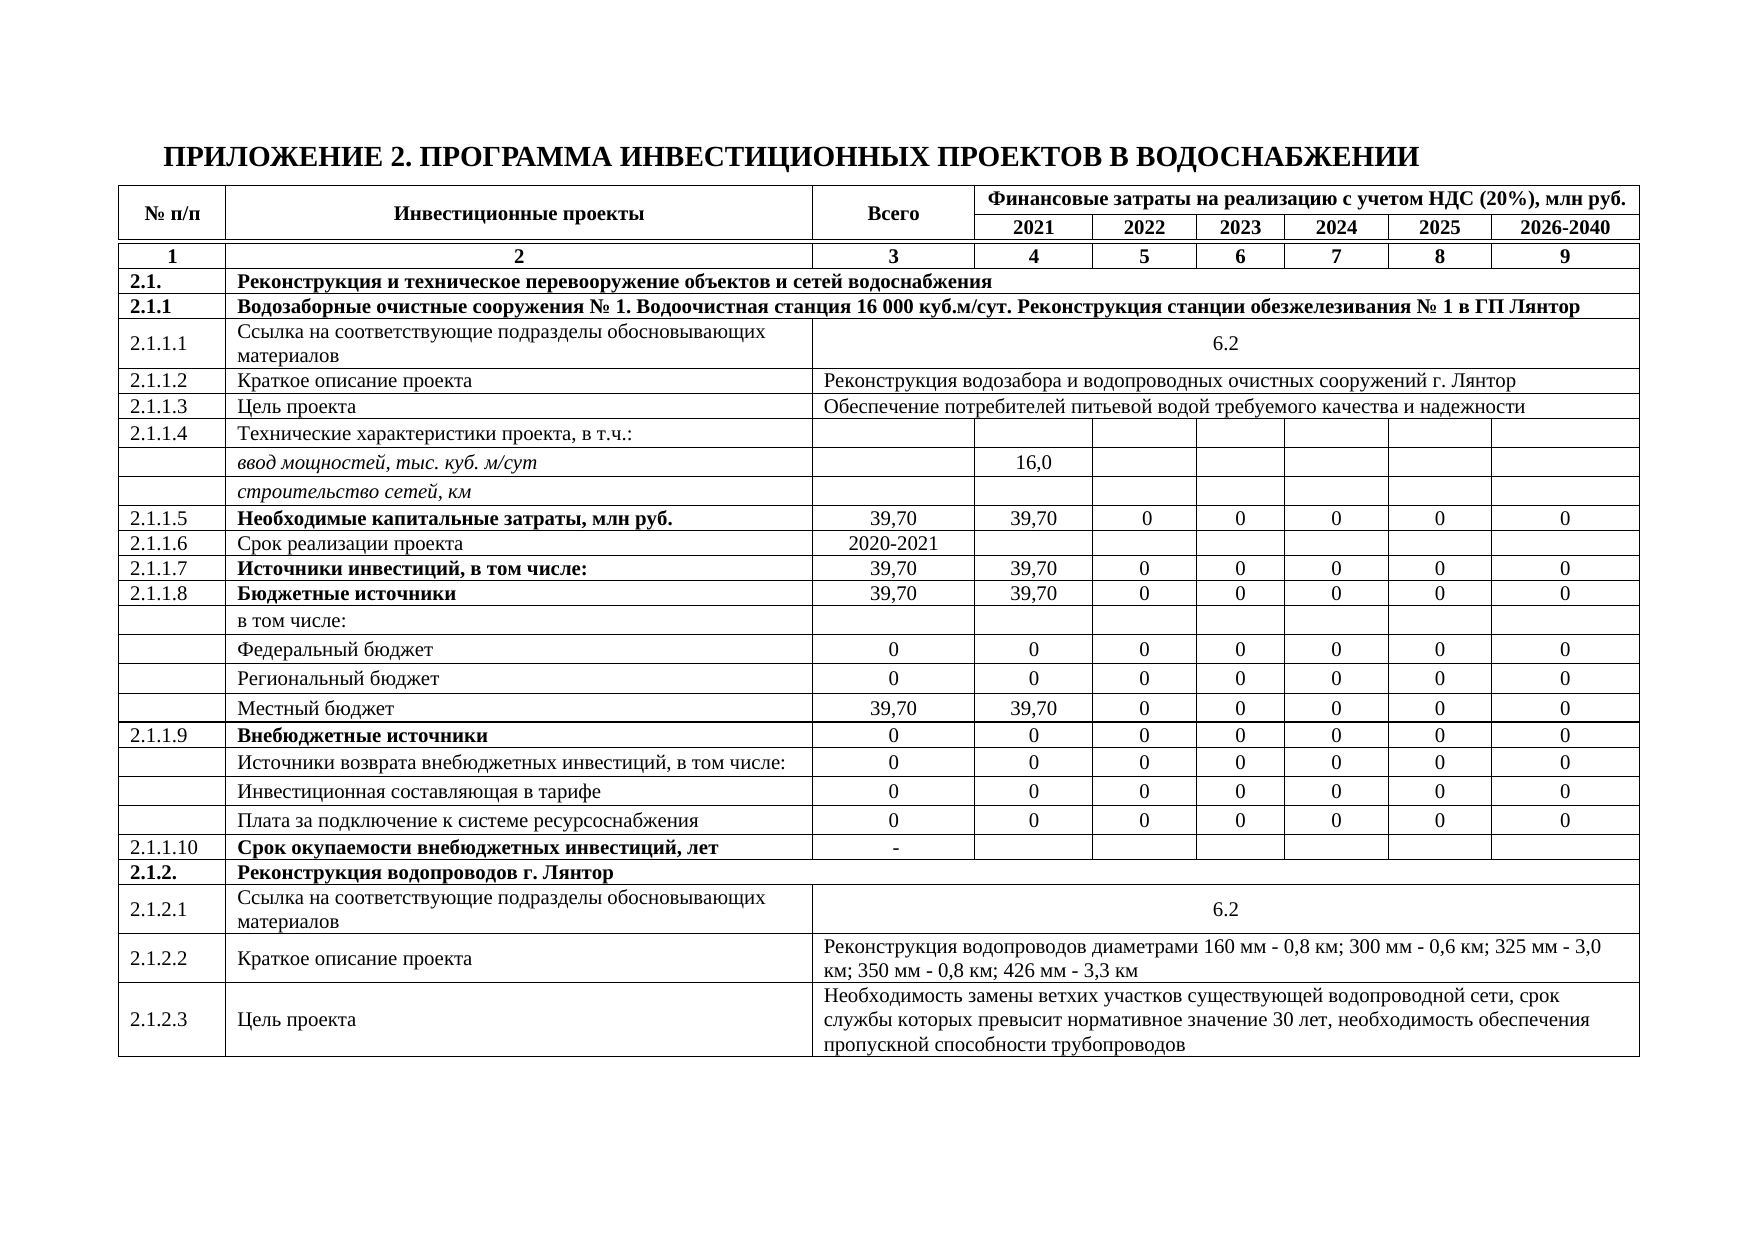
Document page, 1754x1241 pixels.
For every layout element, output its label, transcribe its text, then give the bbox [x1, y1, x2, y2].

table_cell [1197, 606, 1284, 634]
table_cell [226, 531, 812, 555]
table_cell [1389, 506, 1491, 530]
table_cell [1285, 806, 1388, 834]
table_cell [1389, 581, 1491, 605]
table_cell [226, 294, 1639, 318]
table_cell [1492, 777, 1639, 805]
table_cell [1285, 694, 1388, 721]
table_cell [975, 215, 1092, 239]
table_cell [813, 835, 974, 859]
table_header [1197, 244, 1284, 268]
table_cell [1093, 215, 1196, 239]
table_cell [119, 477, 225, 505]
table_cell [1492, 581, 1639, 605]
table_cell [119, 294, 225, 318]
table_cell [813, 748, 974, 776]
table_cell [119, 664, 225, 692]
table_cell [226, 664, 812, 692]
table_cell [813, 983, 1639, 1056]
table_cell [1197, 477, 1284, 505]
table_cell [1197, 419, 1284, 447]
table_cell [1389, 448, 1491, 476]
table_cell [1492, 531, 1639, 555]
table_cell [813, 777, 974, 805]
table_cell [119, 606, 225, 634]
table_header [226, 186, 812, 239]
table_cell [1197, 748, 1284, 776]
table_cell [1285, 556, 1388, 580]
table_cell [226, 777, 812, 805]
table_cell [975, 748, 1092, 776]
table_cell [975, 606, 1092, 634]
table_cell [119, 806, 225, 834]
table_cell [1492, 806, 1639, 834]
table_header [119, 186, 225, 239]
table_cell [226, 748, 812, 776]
text ПРИЛОЖЕНИЕ 2. ПРОГРАММА ИНВЕСТИЦИОННЫХ ПРОЕКТОВ В ВОДОСНАБЖЕНИИ [163, 139, 1636, 173]
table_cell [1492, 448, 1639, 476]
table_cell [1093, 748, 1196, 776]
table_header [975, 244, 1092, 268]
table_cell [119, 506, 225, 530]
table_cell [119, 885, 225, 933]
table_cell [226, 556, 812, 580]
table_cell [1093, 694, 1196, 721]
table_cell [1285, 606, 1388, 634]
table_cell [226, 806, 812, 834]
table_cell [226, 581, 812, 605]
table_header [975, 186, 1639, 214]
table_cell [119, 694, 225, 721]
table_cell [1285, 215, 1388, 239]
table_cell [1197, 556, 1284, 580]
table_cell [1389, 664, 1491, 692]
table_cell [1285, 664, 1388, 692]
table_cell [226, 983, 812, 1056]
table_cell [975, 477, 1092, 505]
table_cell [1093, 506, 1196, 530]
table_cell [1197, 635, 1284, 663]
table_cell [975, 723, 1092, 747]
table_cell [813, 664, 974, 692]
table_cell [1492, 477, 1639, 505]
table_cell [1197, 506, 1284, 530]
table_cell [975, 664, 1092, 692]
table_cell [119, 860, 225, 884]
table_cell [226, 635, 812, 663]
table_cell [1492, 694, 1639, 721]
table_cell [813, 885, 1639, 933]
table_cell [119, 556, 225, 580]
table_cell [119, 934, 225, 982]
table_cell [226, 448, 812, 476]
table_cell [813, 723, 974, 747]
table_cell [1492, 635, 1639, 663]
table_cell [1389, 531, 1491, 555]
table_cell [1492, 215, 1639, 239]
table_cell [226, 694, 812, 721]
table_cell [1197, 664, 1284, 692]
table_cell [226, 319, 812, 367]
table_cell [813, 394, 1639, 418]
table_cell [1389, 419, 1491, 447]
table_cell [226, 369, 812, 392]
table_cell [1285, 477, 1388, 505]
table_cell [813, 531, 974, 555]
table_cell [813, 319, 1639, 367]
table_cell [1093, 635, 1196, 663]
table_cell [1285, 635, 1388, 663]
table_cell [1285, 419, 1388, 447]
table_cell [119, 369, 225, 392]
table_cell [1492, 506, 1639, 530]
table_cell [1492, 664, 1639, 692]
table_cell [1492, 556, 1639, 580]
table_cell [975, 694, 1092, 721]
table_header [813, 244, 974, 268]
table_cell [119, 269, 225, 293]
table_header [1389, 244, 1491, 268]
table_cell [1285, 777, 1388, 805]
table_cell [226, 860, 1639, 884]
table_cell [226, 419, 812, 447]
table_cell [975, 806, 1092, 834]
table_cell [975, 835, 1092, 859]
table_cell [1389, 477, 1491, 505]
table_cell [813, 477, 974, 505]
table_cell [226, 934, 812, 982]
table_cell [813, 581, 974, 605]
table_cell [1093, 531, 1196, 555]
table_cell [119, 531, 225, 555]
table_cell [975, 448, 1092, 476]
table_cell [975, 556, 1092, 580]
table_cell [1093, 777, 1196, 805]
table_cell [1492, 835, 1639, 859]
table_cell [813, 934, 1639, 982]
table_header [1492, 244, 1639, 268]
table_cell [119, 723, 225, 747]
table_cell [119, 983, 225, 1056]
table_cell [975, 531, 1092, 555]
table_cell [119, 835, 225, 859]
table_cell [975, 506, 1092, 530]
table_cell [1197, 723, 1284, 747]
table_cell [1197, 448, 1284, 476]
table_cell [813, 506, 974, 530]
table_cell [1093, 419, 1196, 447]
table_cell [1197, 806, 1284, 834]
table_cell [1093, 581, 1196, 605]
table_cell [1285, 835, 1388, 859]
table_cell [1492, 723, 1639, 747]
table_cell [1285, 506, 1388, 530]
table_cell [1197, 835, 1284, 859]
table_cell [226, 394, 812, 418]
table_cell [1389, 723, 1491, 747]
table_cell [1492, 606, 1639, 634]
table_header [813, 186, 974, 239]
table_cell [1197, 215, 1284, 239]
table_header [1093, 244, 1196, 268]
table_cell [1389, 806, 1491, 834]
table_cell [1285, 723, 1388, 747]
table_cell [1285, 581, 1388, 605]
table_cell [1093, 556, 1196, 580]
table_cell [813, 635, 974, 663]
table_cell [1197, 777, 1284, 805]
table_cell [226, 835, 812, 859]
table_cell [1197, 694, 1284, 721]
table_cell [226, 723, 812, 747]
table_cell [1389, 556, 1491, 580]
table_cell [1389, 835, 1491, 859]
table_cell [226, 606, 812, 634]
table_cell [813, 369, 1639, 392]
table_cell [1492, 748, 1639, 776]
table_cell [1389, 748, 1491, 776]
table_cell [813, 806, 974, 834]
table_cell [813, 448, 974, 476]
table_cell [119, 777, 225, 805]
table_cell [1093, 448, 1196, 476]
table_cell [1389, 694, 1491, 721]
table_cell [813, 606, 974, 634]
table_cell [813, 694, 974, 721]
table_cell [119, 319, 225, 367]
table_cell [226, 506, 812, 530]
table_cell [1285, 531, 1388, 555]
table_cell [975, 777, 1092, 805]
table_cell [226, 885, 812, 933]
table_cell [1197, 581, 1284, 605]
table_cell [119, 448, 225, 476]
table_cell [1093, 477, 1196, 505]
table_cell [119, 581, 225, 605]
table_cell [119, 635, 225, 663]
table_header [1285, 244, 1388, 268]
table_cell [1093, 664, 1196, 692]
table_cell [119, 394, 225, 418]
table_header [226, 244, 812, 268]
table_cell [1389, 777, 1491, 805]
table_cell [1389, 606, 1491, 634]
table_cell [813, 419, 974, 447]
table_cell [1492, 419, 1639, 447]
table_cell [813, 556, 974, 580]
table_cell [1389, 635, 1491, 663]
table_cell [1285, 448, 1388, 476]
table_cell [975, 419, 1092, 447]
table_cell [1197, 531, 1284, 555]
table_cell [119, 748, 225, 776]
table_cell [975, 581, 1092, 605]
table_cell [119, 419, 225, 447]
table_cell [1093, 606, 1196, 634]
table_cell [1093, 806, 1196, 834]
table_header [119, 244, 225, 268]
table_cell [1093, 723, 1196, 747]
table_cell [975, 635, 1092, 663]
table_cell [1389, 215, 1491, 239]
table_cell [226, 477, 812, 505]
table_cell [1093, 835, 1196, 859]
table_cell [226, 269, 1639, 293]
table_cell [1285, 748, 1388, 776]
